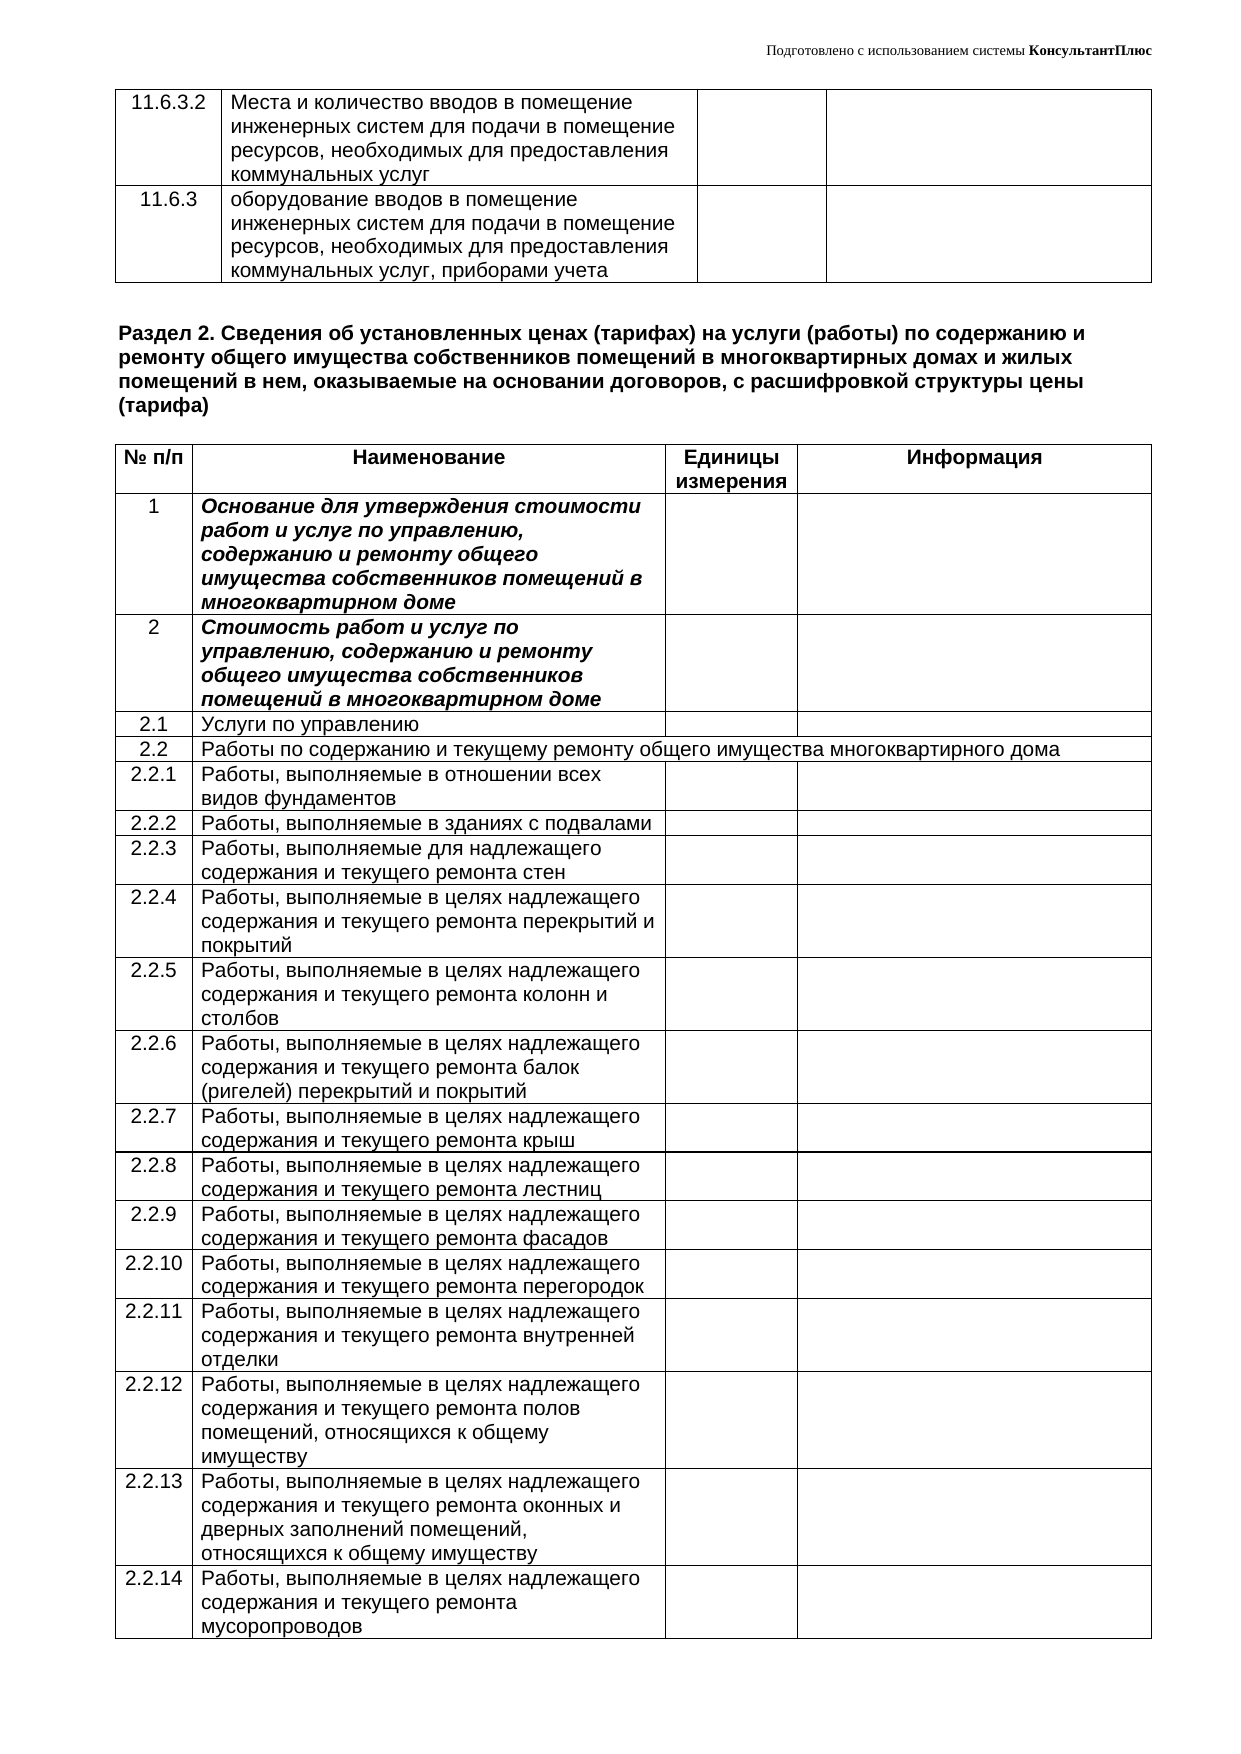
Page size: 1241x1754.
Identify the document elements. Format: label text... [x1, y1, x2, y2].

table_cell [666, 1250, 797, 1298]
table_cell Работы, выполняемые в зданиях с подвалами [193, 811, 665, 835]
table_cell [666, 885, 797, 957]
table_cell 2.2.14 [116, 1566, 192, 1638]
table_cell [798, 615, 1151, 711]
table_cell [798, 1201, 1151, 1249]
table_cell 2.2.5 [116, 958, 192, 1029]
table_cell Работы, выполняемые в целях надлежащего содержания и текущего ремонта колонн и столбов [193, 958, 665, 1029]
table_cell оборудование вводов в помещение инженерных систем для подачи в помещение ресурсов, необходимых для предоставления коммунальных услуг, приборами учета [222, 186, 697, 282]
table_cell Работы, выполняемые в целях надлежащего содержания и текущего ремонта внутренней отделки [193, 1299, 665, 1371]
table_cell Места и количество вводов в помещение инженерных систем для подачи в помещение ресурсов, необходимых для предоставления коммунальных услуг [222, 90, 697, 185]
table_cell Работы, выполняемые в целях надлежащего содержания и текущего ремонта полов помещений, относящихся к общему имуществу [193, 1372, 665, 1468]
table_cell [798, 1250, 1151, 1298]
table_cell [666, 494, 797, 614]
table_header Наименование [193, 445, 665, 493]
table_cell Стоимость работ и услуг по управлению, содержанию и ремонту общего имущества собственников помещений в многоквартирном доме [193, 615, 665, 711]
table_cell Работы, выполняемые в целях надлежащего содержания и текущего ремонта мусоропроводов [193, 1566, 665, 1638]
table_cell 2.2.1 [116, 762, 192, 810]
table_cell [666, 1201, 797, 1249]
table_cell 2.2.4 [116, 885, 192, 957]
table_cell 2.2.13 [116, 1469, 192, 1565]
table_cell 11.6.3 [116, 186, 221, 282]
table_cell [798, 1299, 1151, 1371]
table_header Единицы измерения [666, 445, 797, 493]
table_cell Основание для утверждения стоимости работ и услуг по управлению, содержанию и ремонту общего имущества собственников помещений в многоквартирном доме [193, 494, 665, 614]
table_cell [666, 1153, 797, 1200]
table_cell [798, 1153, 1151, 1200]
table_cell Работы, выполняемые в отношении всех видов фундаментов [193, 762, 665, 810]
table_cell [798, 1469, 1151, 1565]
table_cell [666, 811, 797, 835]
table_cell [798, 1372, 1151, 1468]
table_cell [798, 958, 1151, 1029]
table_cell 2.2.6 [116, 1031, 192, 1102]
table_cell 2.2.12 [116, 1372, 192, 1468]
table_cell [798, 885, 1151, 957]
table_cell Услуги по управлению [193, 712, 665, 736]
table_cell [798, 712, 1151, 736]
table_cell [798, 762, 1151, 810]
table_cell [798, 836, 1151, 884]
table_header № п/п [116, 445, 192, 493]
table_cell 2.1 [116, 712, 192, 736]
table_cell [698, 186, 826, 282]
table_cell Работы, выполняемые в целях надлежащего содержания и текущего ремонта крыш [193, 1104, 665, 1151]
table_cell Работы, выполняемые для надлежащего содержания и текущего ремонта стен [193, 836, 665, 884]
table_cell [666, 1372, 797, 1468]
table_cell 2.2.2 [116, 811, 192, 835]
table_cell [666, 1566, 797, 1638]
table_cell Работы, выполняемые в целях надлежащего содержания и текущего ремонта перекрытий и покрытий [193, 885, 665, 957]
table_cell Работы, выполняемые в целях надлежащего содержания и текущего ремонта перегородок [193, 1250, 665, 1298]
table_header Информация [798, 445, 1151, 493]
table_cell 2.2 [116, 737, 192, 761]
table_cell 2.2.9 [116, 1201, 192, 1249]
table_cell 2.2.7 [116, 1104, 192, 1151]
table_cell [798, 1104, 1151, 1151]
table_cell [827, 186, 1151, 282]
table_cell [798, 1031, 1151, 1102]
table_cell 2.2.11 [116, 1299, 192, 1371]
table_cell 11.6.3.2 [116, 90, 221, 185]
table_cell [698, 90, 826, 185]
text Раздел 2. Сведения об установленных ценах (тарифах) на услуги (работы) по содержанию и ремонту общего имущества собственников помещений в многоквартирных домах и жилых помещений в нем, оказываемые на основании договоров, с расшифровкой структуры цены (тарифа) [118, 321, 1152, 417]
table_cell [798, 1566, 1151, 1638]
table_cell [666, 1104, 797, 1151]
table_cell [666, 615, 797, 711]
table_cell [666, 762, 797, 810]
table_cell [798, 494, 1151, 614]
table_cell [666, 958, 797, 1029]
table_cell [798, 811, 1151, 835]
table_cell [666, 712, 797, 736]
table_cell [666, 836, 797, 884]
table_cell 2 [116, 615, 192, 711]
table_cell [666, 1469, 797, 1565]
table_cell 2.2.3 [116, 836, 192, 884]
table_cell Работы, выполняемые в целях надлежащего содержания и текущего ремонта оконных и дверных заполнений помещений, относящихся к общему имуществу [193, 1469, 665, 1565]
table_cell Работы, выполняемые в целях надлежащего содержания и текущего ремонта лестниц [193, 1153, 665, 1200]
table_cell 1 [116, 494, 192, 614]
table_cell 2.2.10 [116, 1250, 192, 1298]
table_cell Работы, выполняемые в целях надлежащего содержания и текущего ремонта фасадов [193, 1201, 665, 1249]
table_cell Работы по содержанию и текущему ремонту общего имущества многоквартирного дома [193, 737, 1151, 761]
table_cell Работы, выполняемые в целях надлежащего содержания и текущего ремонта балок (ригелей) перекрытий и покрытий [193, 1031, 665, 1102]
table_cell [827, 90, 1151, 185]
table_cell [666, 1031, 797, 1102]
table_cell 2.2.8 [116, 1153, 192, 1200]
table_cell [666, 1299, 797, 1371]
